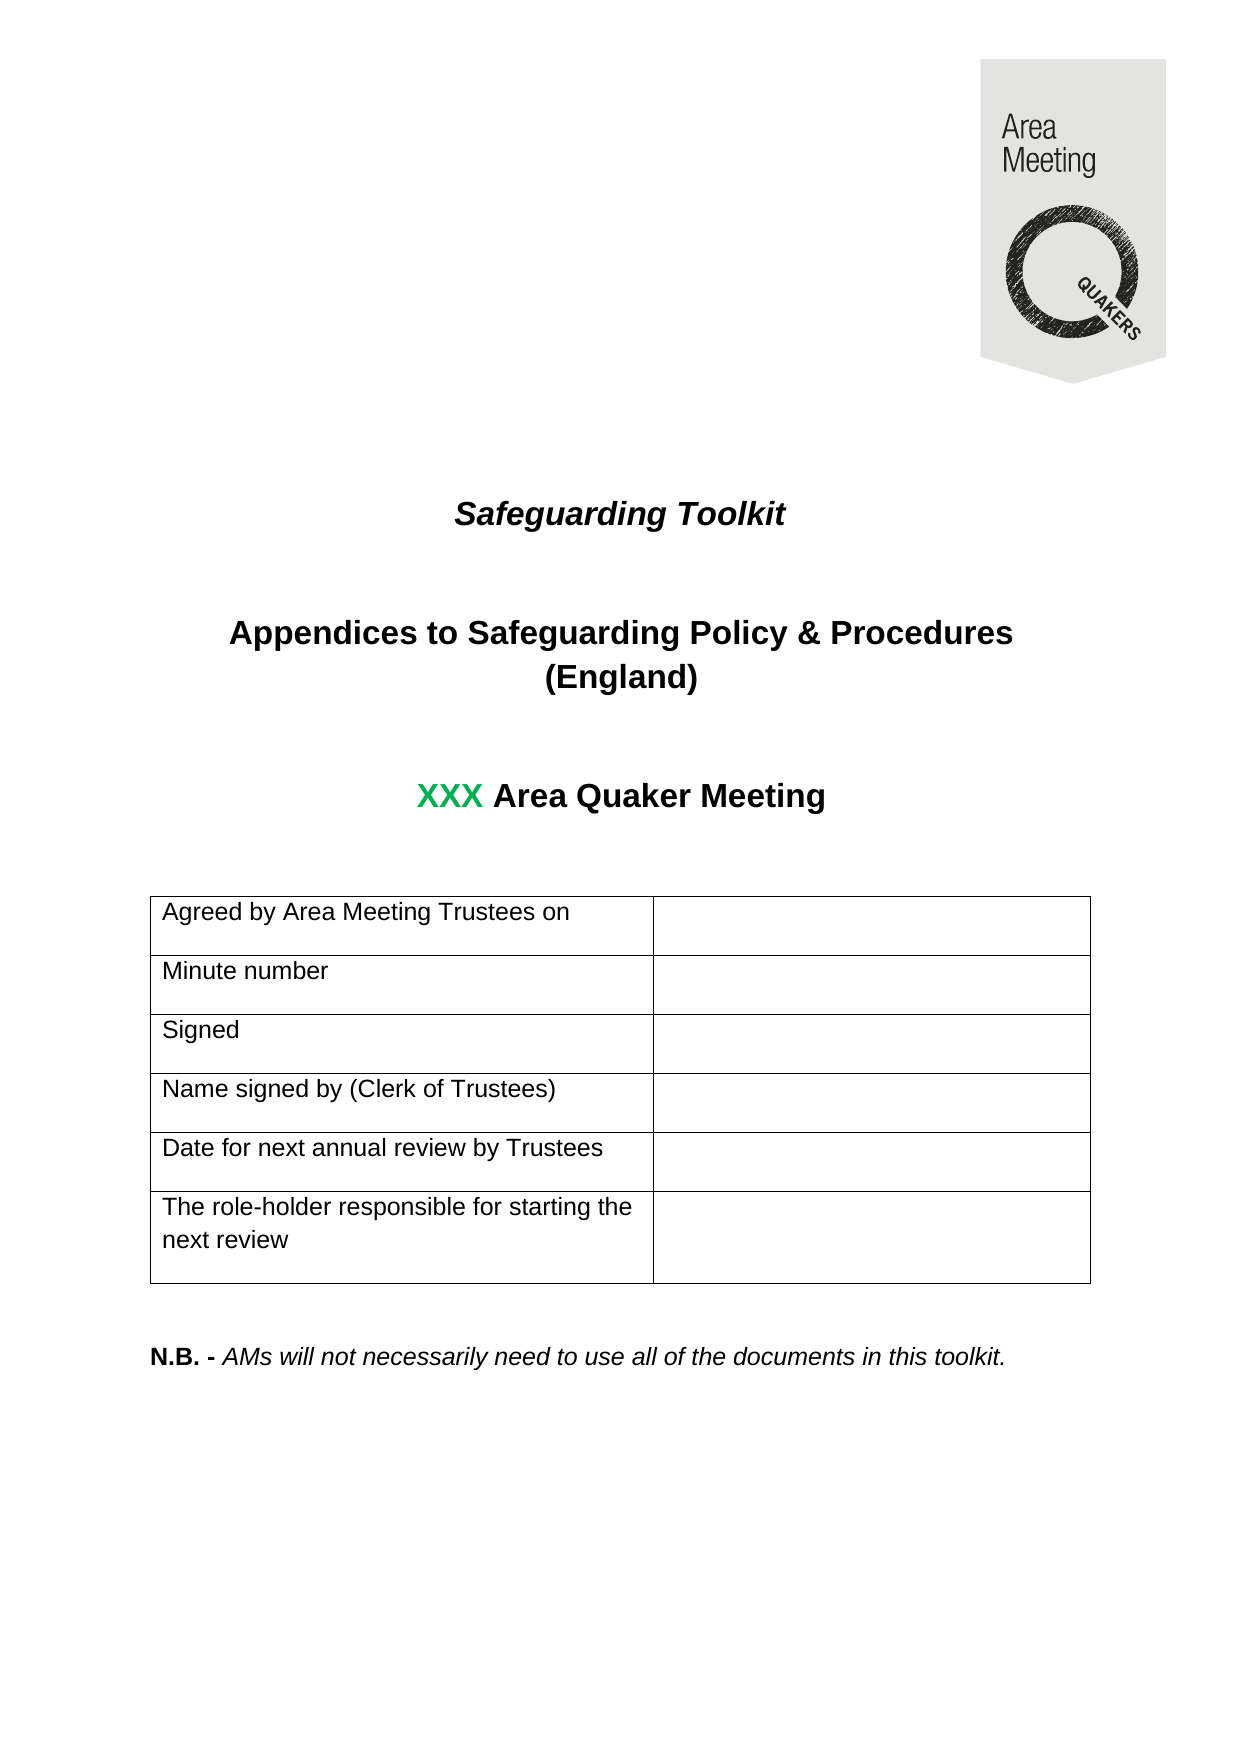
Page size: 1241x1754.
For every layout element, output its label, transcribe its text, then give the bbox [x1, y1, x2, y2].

text N.B. - AMs will not necessarily need to use all of the documents in this toolkit. [150, 1342, 1093, 1371]
text XXX Area Quaker Meeting [150, 777, 1093, 815]
table_header [654, 897, 1090, 955]
table_cell [654, 1015, 1090, 1073]
table_cell [654, 1074, 1090, 1132]
table_cell Signed [151, 1015, 653, 1073]
table_cell Minute number [151, 956, 653, 1014]
table_cell Date for next annual review by Trustees [151, 1133, 653, 1191]
text Appendices to Safeguarding Policy & Procedures (England) [150, 613, 1093, 696]
text Safeguarding Toolkit [150, 211, 1093, 532]
table_cell Name signed by (Clerk of Trustees) [151, 1074, 653, 1132]
table_cell [654, 956, 1090, 1014]
table_cell [654, 1133, 1090, 1191]
table_cell [654, 1192, 1090, 1283]
table_cell The role-holder responsible for starting the next review [151, 1192, 653, 1283]
table_header Agreed by Area Meeting Trustees on [151, 897, 653, 955]
